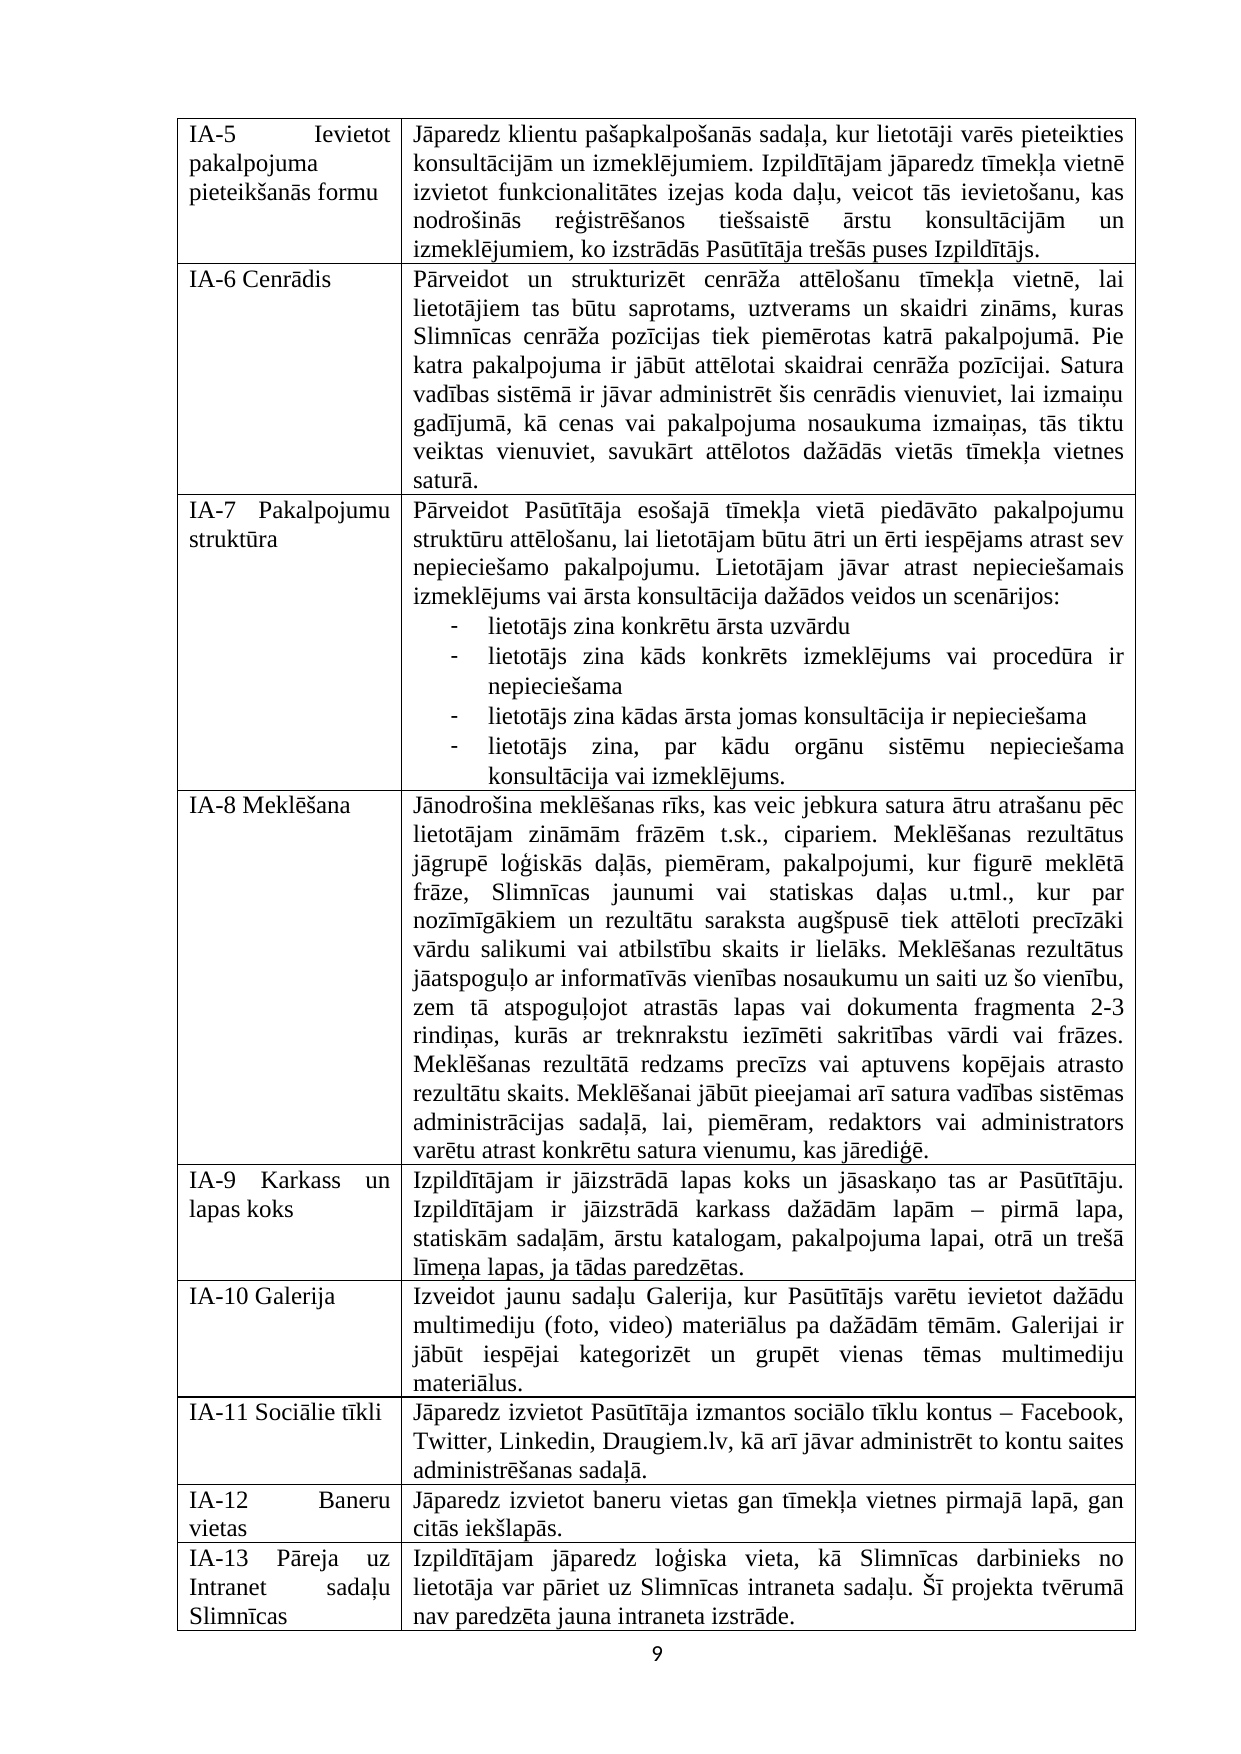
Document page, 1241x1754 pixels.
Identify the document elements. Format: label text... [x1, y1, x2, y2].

table_cell IA-9 Karkass un lapas koks [178, 1165, 401, 1280]
table_cell Jāparedz klientu pašapkalpošanās sadaļa, kur lietotāji varēs pieteikties konsultācijām un izmeklējumiem. Izpildītājam jāparedz tīmekļa vietnē izvietot funkcionalitātes izejas koda daļu, veicot tās ievietošanu, kas nodrošinās reģistrēšanos tiešsaistē ārstu konsultācijām un izmeklējumiem, ko izstrādās Pasūtītāja trešās puses Izpildītājs. [402, 119, 1135, 263]
table_cell Jāparedz izvietot Pasūtītāja izmantos sociālo tīklu kontus – Facebook, Twitter, Linkedin, Draugiem.lv, kā arī jāvar administrēt to kontu saites administrēšanas sadaļā. [402, 1398, 1135, 1484]
table_cell IA-7 Pakalpojumu struktūra [178, 495, 401, 789]
table_cell Pārveidot Pasūtītāja esošajā tīmekļa vietā piedāvāto pakalpojumu struktūru attēlošanu, lai lietotājam būtu ātri un ērti iespējams atrast sev nepieciešamo pakalpojumu. Lietotājam jāvar atrast nepieciešamais izmeklējums vai ārsta konsultācija dažādos veidos un scenārijos: lietotājs zina konkrētu ārsta uzvārdu lietotājs zina kāds konkrēts izmeklējums vai procedūra ir nepieciešama lietotājs zina kādas ārsta jomas konsultācija ir nepieciešama lietotājs zina, par kādu orgānu sistēmu nepieciešama konsultācija vai izmeklējums. [402, 495, 1135, 789]
table_cell IA-11 Sociālie tīkli [178, 1398, 401, 1484]
table_cell Izveidot jaunu sadaļu Galerija, kur Pasūtītājs varētu ievietot dažādu multimediju (foto, video) materiālus pa dažādām tēmām. Galerijai ir jābūt iespējai kategorizēt un grupēt vienas tēmas multimediju materiālus. [402, 1281, 1135, 1396]
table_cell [402, 1543, 1135, 1629]
table_cell IA-8 Meklēšana [178, 791, 401, 1164]
table_cell IA-5 Ievietot pakalpojuma pieteikšanās formu [178, 119, 401, 263]
table_cell Jāparedz izvietot baneru vietas gan tīmekļa vietnes pirmajā lapā, gan citās iekšlapās. [402, 1485, 1135, 1542]
table_cell IA-6 Cenrādis [178, 264, 401, 494]
table_cell Jānodrošina meklēšanas rīks, kas veic jebkura satura ātru atrašanu pēc lietotājam zināmām frāzēm t.sk., cipariem. Meklēšanas rezultātus jāgrupē loģiskās daļās, piemēram, pakalpojumi, kur figurē meklētā frāze, Slimnīcas jaunumi vai statiskas daļas u.tml., kur par nozīmīgākiem un rezultātu saraksta augšpusē tiek attēloti precīzāki vārdu salikumi vai atbilstību skaits ir lielāks. Meklēšanas rezultātus jāatspoguļo ar informatīvās vienības nosaukumu un saiti uz šo vienību, zem tā atspoguļojot atrastās lapas vai dokumenta fragmenta 2-3 rindiņas, kurās ar treknrakstu iezīmēti sakritības vārdi vai frāzes. Meklēšanas rezultātā redzams precīzs vai aptuvens kopējais atrasto rezultātu skaits. Meklēšanai jābūt pieejamai arī satura vadības sistēmas administrācijas sadaļā, lai, piemēram, redaktors vai administrators varētu atrast konkrētu satura vienumu, kas jārediģē. [402, 791, 1135, 1164]
table_cell Izpildītājam ir jāizstrādā lapas koks un jāsaskaņo tas ar Pasūtītāju. Izpildītājam ir jāizstrādā karkass dažādām lapām – pirmā lapa, statiskām sadaļām, ārstu katalogam, pakalpojuma lapai, otrā un trešā līmeņa lapas, ja tādas paredzētas. [402, 1165, 1135, 1280]
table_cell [178, 1543, 401, 1629]
table_cell IA-10 Galerija [178, 1281, 401, 1396]
table_cell Pārveidot un strukturizēt cenrāža attēlošanu tīmekļa vietnē, lai lietotājiem tas būtu saprotams, uztverams un skaidri zināms, kuras Slimnīcas cenrāža pozīcijas tiek piemērotas katrā pakalpojumā. Pie katra pakalpojuma ir jābūt attēlotai skaidrai cenrāža pozīcijai. Satura vadības sistēmā ir jāvar administrēt šis cenrādis vienuviet, lai izmaiņu gadījumā, kā cenas vai pakalpojuma nosaukuma izmaiņas, tās tiktu veiktas vienuviet, savukārt attēlotos dažādās vietās tīmekļa vietnes saturā. [402, 264, 1135, 494]
table_cell IA-12 Baneru vietas [178, 1485, 401, 1542]
